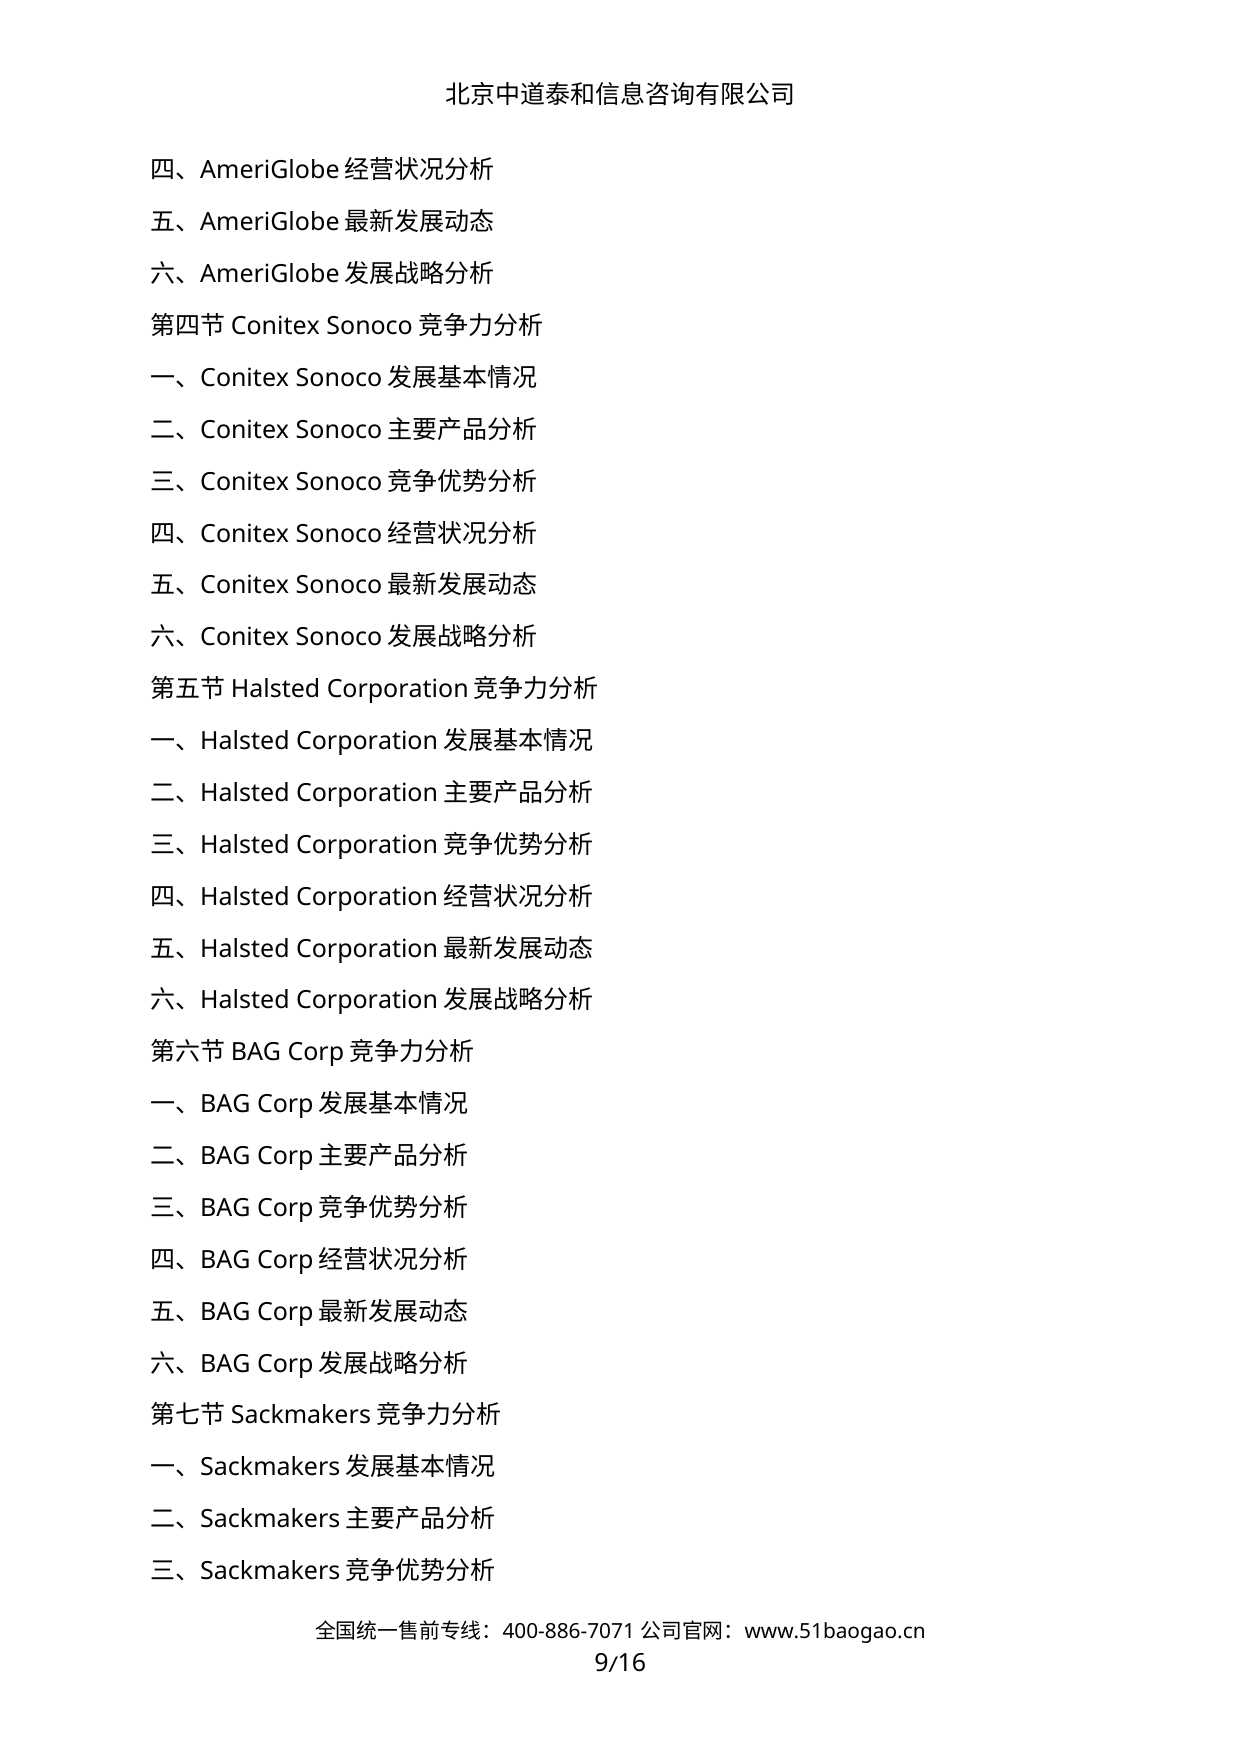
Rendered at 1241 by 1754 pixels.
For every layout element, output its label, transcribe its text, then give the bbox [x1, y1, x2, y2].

text 五、Halsted Corporation最新发展动态 [150, 928, 1090, 964]
text 五、AmeriGlobe最新发展动态 [150, 202, 1090, 238]
text 四、Conitex Sonoco经营状况分析 [150, 513, 1090, 549]
text 第五节 Halsted Corporation竞争力分析 [150, 669, 1090, 705]
text 二、Sackmakers主要产品分析 [150, 1499, 1090, 1535]
text 五、Conitex Sonoco最新发展动态 [150, 565, 1090, 601]
text 六、BAG Corp发展战略分析 [150, 1343, 1090, 1379]
text 三、Conitex Sonoco竞争优势分析 [150, 461, 1090, 497]
text 二、BAG Corp主要产品分析 [150, 1136, 1090, 1172]
text 一、Conitex Sonoco发展基本情况 [150, 357, 1090, 394]
text 六、Halsted Corporation发展战略分析 [150, 980, 1090, 1016]
text 二、Conitex Sonoco主要产品分析 [150, 409, 1090, 446]
text 第七节 Sackmakers竞争力分析 [150, 1395, 1090, 1431]
text 四、Halsted Corporation经营状况分析 [150, 876, 1090, 912]
text 六、Conitex Sonoco发展战略分析 [150, 617, 1090, 653]
text 第四节 Conitex Sonoco竞争力分析 [150, 306, 1090, 342]
text 一、Halsted Corporation发展基本情况 [150, 721, 1090, 757]
text 三、Halsted Corporation竞争优势分析 [150, 824, 1090, 861]
text 三、Sackmakers竞争优势分析 [150, 1551, 1090, 1587]
text 四、BAG Corp经营状况分析 [150, 1239, 1090, 1276]
text 六、AmeriGlobe发展战略分析 [150, 254, 1090, 290]
text 一、Sackmakers发展基本情况 [150, 1447, 1090, 1483]
text 第六节 BAG Corp竞争力分析 [150, 1032, 1090, 1068]
text 三、BAG Corp竞争优势分析 [150, 1187, 1090, 1224]
text 二、Halsted Corporation主要产品分析 [150, 772, 1090, 809]
text 五、BAG Corp最新发展动态 [150, 1291, 1090, 1327]
text 一、BAG Corp发展基本情况 [150, 1084, 1090, 1120]
text 四、AmeriGlobe经营状况分析 [150, 150, 1090, 186]
